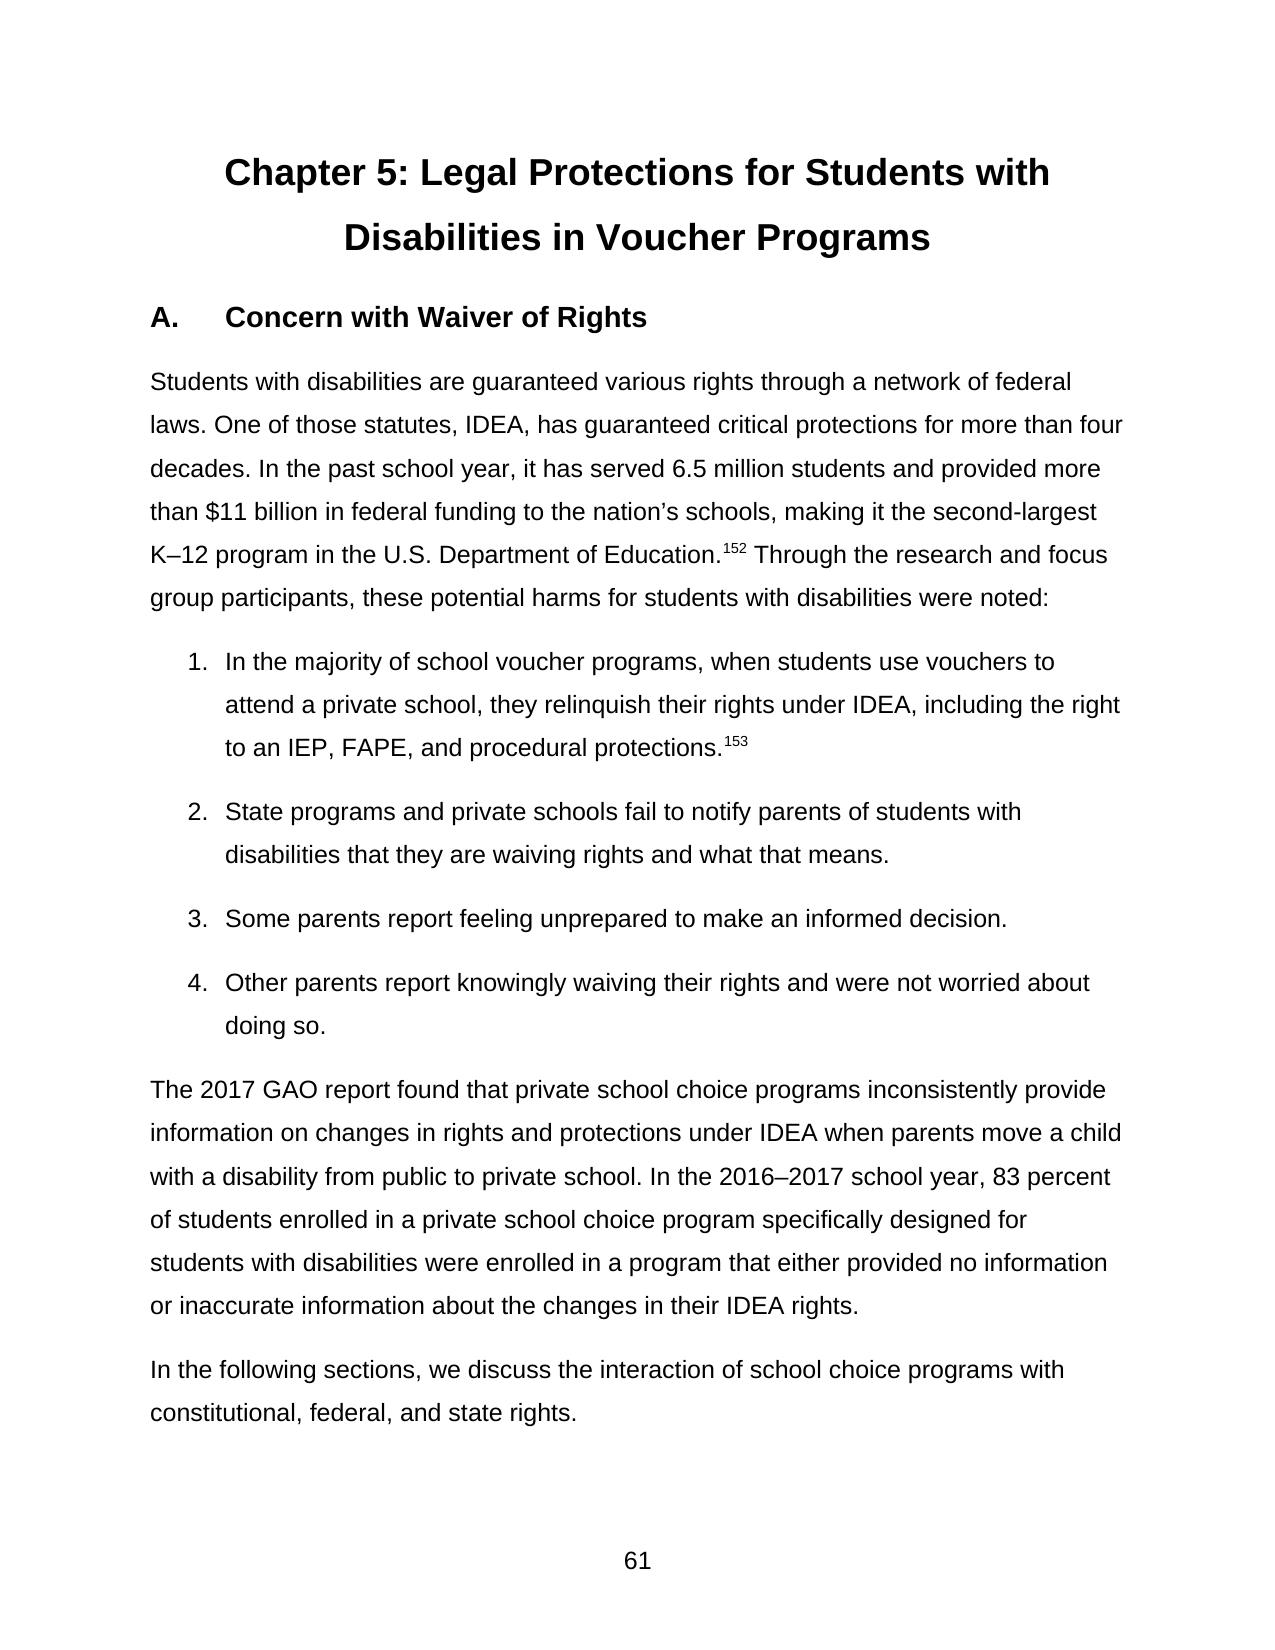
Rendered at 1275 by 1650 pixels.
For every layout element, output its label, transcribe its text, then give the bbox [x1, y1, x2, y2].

list In the majority of school voucher programs, when students use vouchers to attend a private school, they relinquish their rights under IDEA, including the right to an IEP, FAPE, and procedural protections. [187, 647, 1125, 762]
text State programs and private schools fail to notify parents of students with disabilities that they are waiving rights and what that means. [187, 797, 1125, 869]
text Other parents report knowingly waiving their rights and were not worried about doing so. [187, 968, 1125, 1040]
subtitle Chapter 5: Legal Protections for Students with Disabilities in Voucher Programs [150, 150, 1125, 258]
text Students with disabilities are guaranteed various rights through a network of federal laws. One of those statutes, IDEA, has guaranteed critical protections for more than four decades. In the past school year, it has served 6.5 million students and provided more than $11 billion in federal funding to the nation’s schools, making it the second-largest K–12 program in the U.S. Department of Education. Through the research and focus group participants, these potential harms for students with disabilities were noted: [150, 367, 1125, 612]
text Some parents report feeling unprepared to make an informed decision. [187, 904, 1125, 933]
text In the following sections, we discuss the interaction of school choice programs with constitutional, federal, and state rights. [150, 1355, 1125, 1427]
subtitle A. Concern with Waiver of Rights [150, 300, 1125, 334]
text The 2017 GAO report found that private school choice programs inconsistently provide information on changes in rights and protections under IDEA when parents move a child with a disability from public to private school. In the 2016–2017 school year, 83 percent of students enrolled in a private school choice program specifically designed for students with disabilities were enrolled in a program that either provided no information or inaccurate information about the changes in their IDEA rights. [150, 1075, 1125, 1319]
